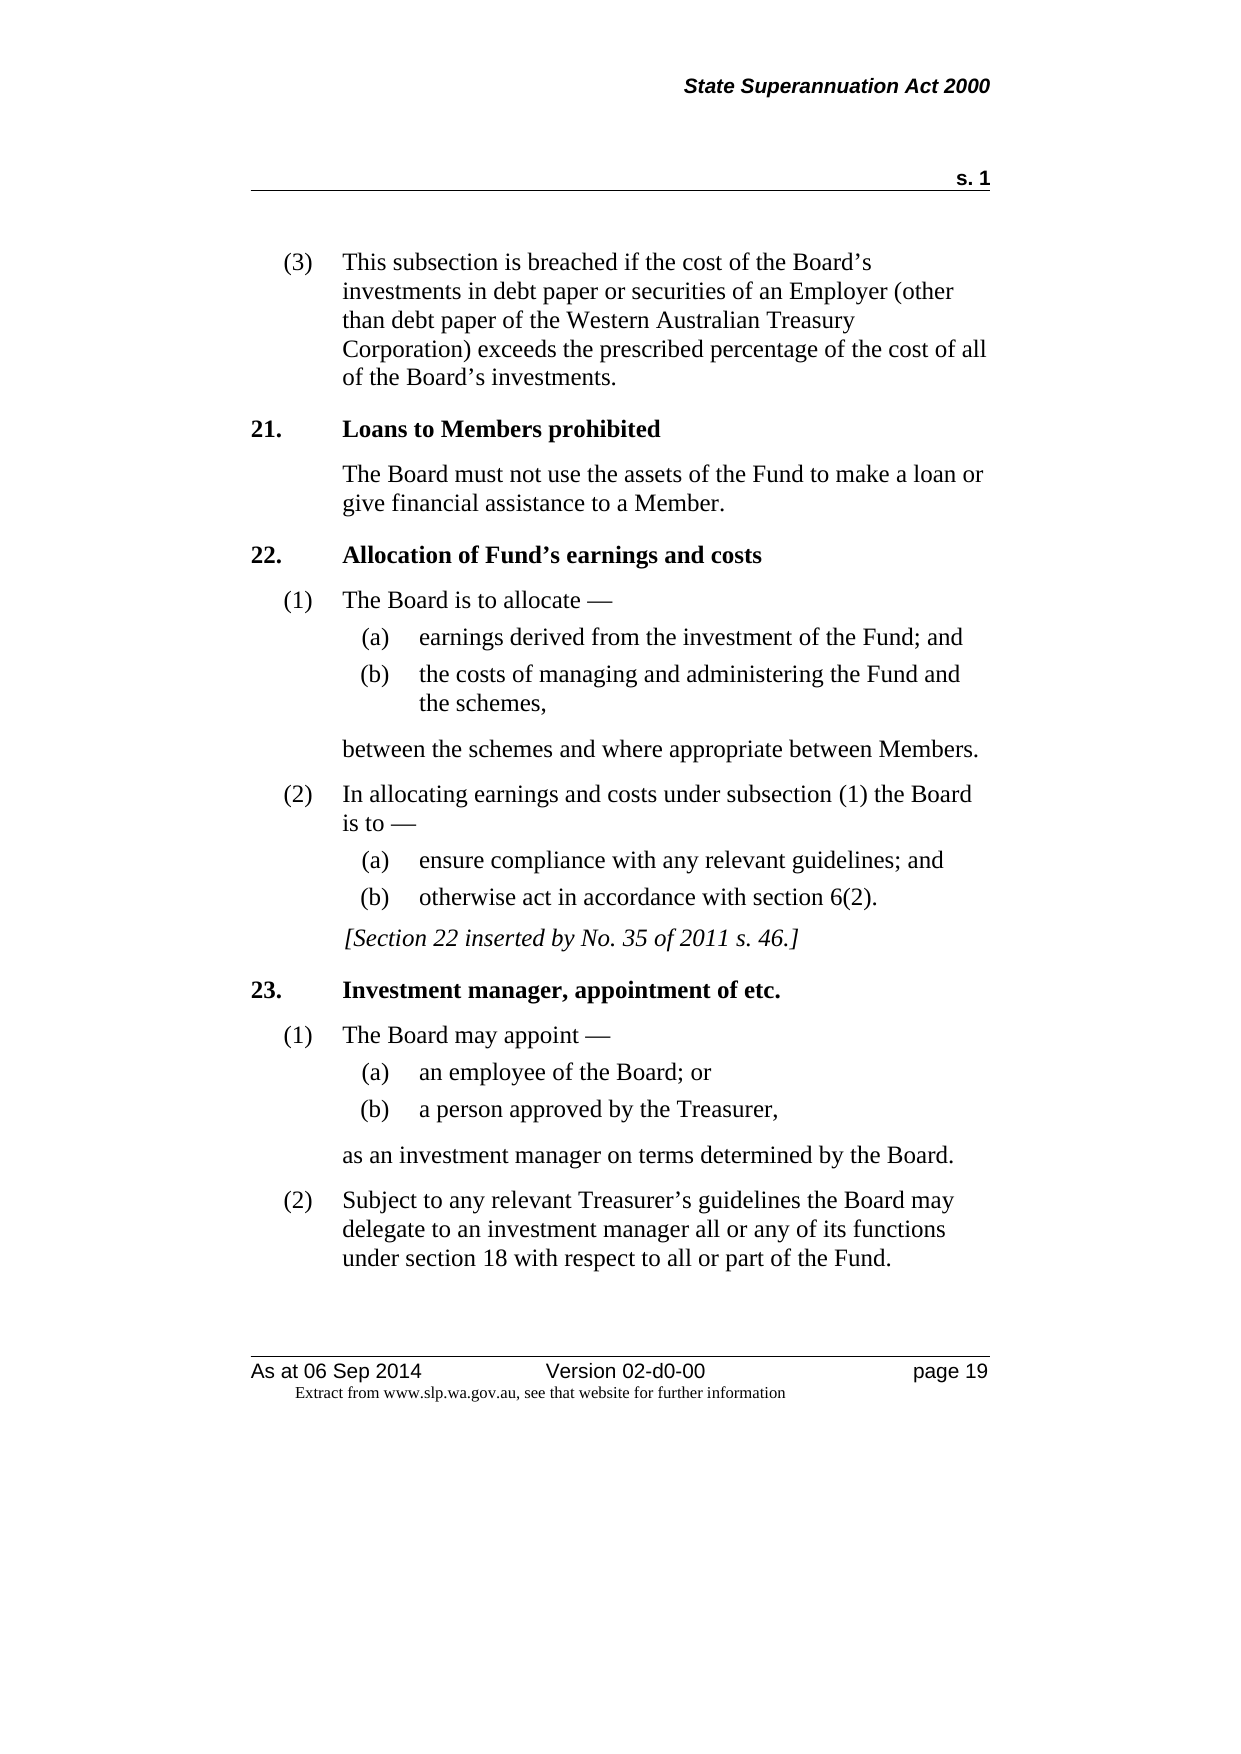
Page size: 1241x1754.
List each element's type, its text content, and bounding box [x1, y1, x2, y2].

text (b) otherwise act in accordance with section 6(2). [251, 882, 990, 911]
text (3) This subsection is breached if the cost of the Board’s investments in debt paper or securities of an Employer (other than debt paper of the Western Australian Treasury Corporation) exceeds the prescribed percentage of the cost of all of the Board’s investments. [251, 247, 990, 391]
subtitle 22. Allocation of Fund’s earnings and costs [251, 540, 990, 569]
text as an investment manager on terms determined by the Board. [251, 1140, 990, 1169]
text (2) In allocating earnings and costs under subsection (1) the Board is to — [251, 779, 990, 837]
text (1) The Board is to allocate — [251, 585, 990, 614]
text (b) a person approved by the Treasurer, [251, 1094, 990, 1123]
text The Board must not use the assets of the Fund to make a loan or give financial assistance to a Member. [251, 459, 990, 517]
text (b) the costs of managing and administering the Fund and the schemes, [251, 659, 990, 717]
text [Section 22 inserted by No. 35 of 2011 s. 46.] [251, 923, 990, 952]
subtitle 21. Loans to Members prohibited [251, 414, 990, 443]
text between the schemes and where appropriate between Members. [251, 734, 990, 762]
subtitle 23. Investment manager, appointment of etc. [251, 975, 990, 1004]
text (a) ensure compliance with any relevant guidelines; and [251, 845, 990, 874]
text (2) Subject to any relevant Treasurer’s guidelines the Board may delegate to an investment manager all or any of its functions under section 18 with respect to all or part of the Fund. [251, 1185, 990, 1272]
text (1) The Board may appoint — [251, 1020, 990, 1049]
text (a) earnings derived from the investment of the Fund; and [251, 622, 990, 651]
text (a) an employee of the Board; or [251, 1057, 990, 1086]
